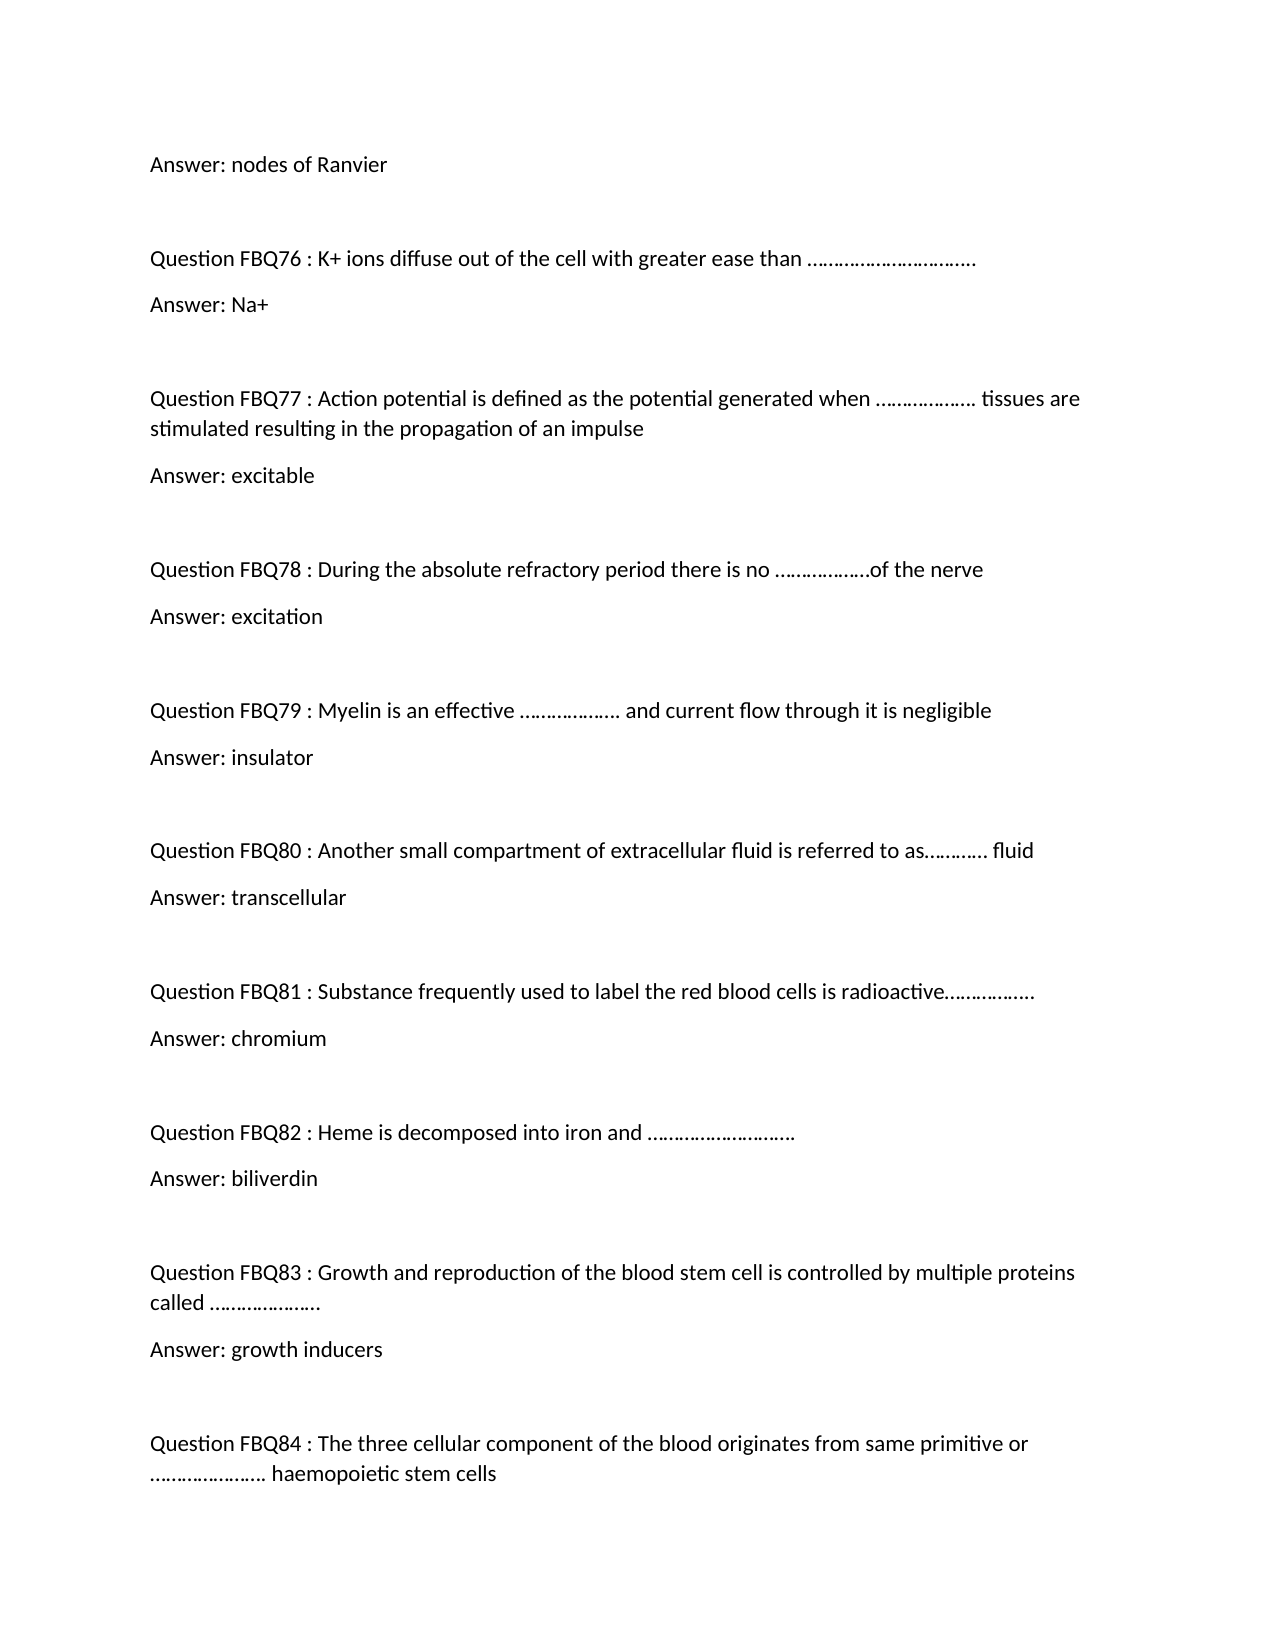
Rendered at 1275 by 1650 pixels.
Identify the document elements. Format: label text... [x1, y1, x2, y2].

text Answer: growth inducers [150, 1335, 1125, 1363]
text Answer: excitable [150, 461, 1125, 489]
text Answer: Na+ [150, 291, 1125, 319]
text Answer: nodes of Ranvier [150, 150, 1125, 178]
text Question FBQ81 : Substance frequently used to label the red blood cells is radioactive…………….. [150, 977, 1125, 1005]
text Answer: excitation [150, 602, 1125, 630]
text Question FBQ76 : K+ ions diffuse out of the cell with greater ease than ………………………….. [150, 244, 1125, 272]
text Question FBQ78 : During the absolute refractory period there is no ………………of the nerve [150, 555, 1125, 583]
text Question FBQ79 : Myelin is an effective ………………. and current flow through it is negligible [150, 696, 1125, 724]
text Question FBQ83 : Growth and reproduction of the blood stem cell is controlled by multiple proteins called ………………… [150, 1258, 1125, 1317]
text Answer: biliverdin [150, 1164, 1125, 1193]
text Answer: chromium [150, 1024, 1125, 1052]
text Answer: insulator [150, 743, 1125, 771]
text Question FBQ77 : Action potential is defined as the potential generated when ………………. tissues are stimulated resulting in the propagation of an impulse [150, 384, 1125, 443]
text Answer: transcellular [150, 883, 1125, 911]
text Question FBQ82 : Heme is decomposed into iron and ………………………. [150, 1118, 1125, 1146]
text Question FBQ80 : Another small compartment of extracellular fluid is referred to as………… fluid [150, 836, 1125, 864]
text Question FBQ84 : The three cellular component of the blood originates from same primitive or …………………. haemopoietic stem cells [150, 1429, 1125, 1487]
